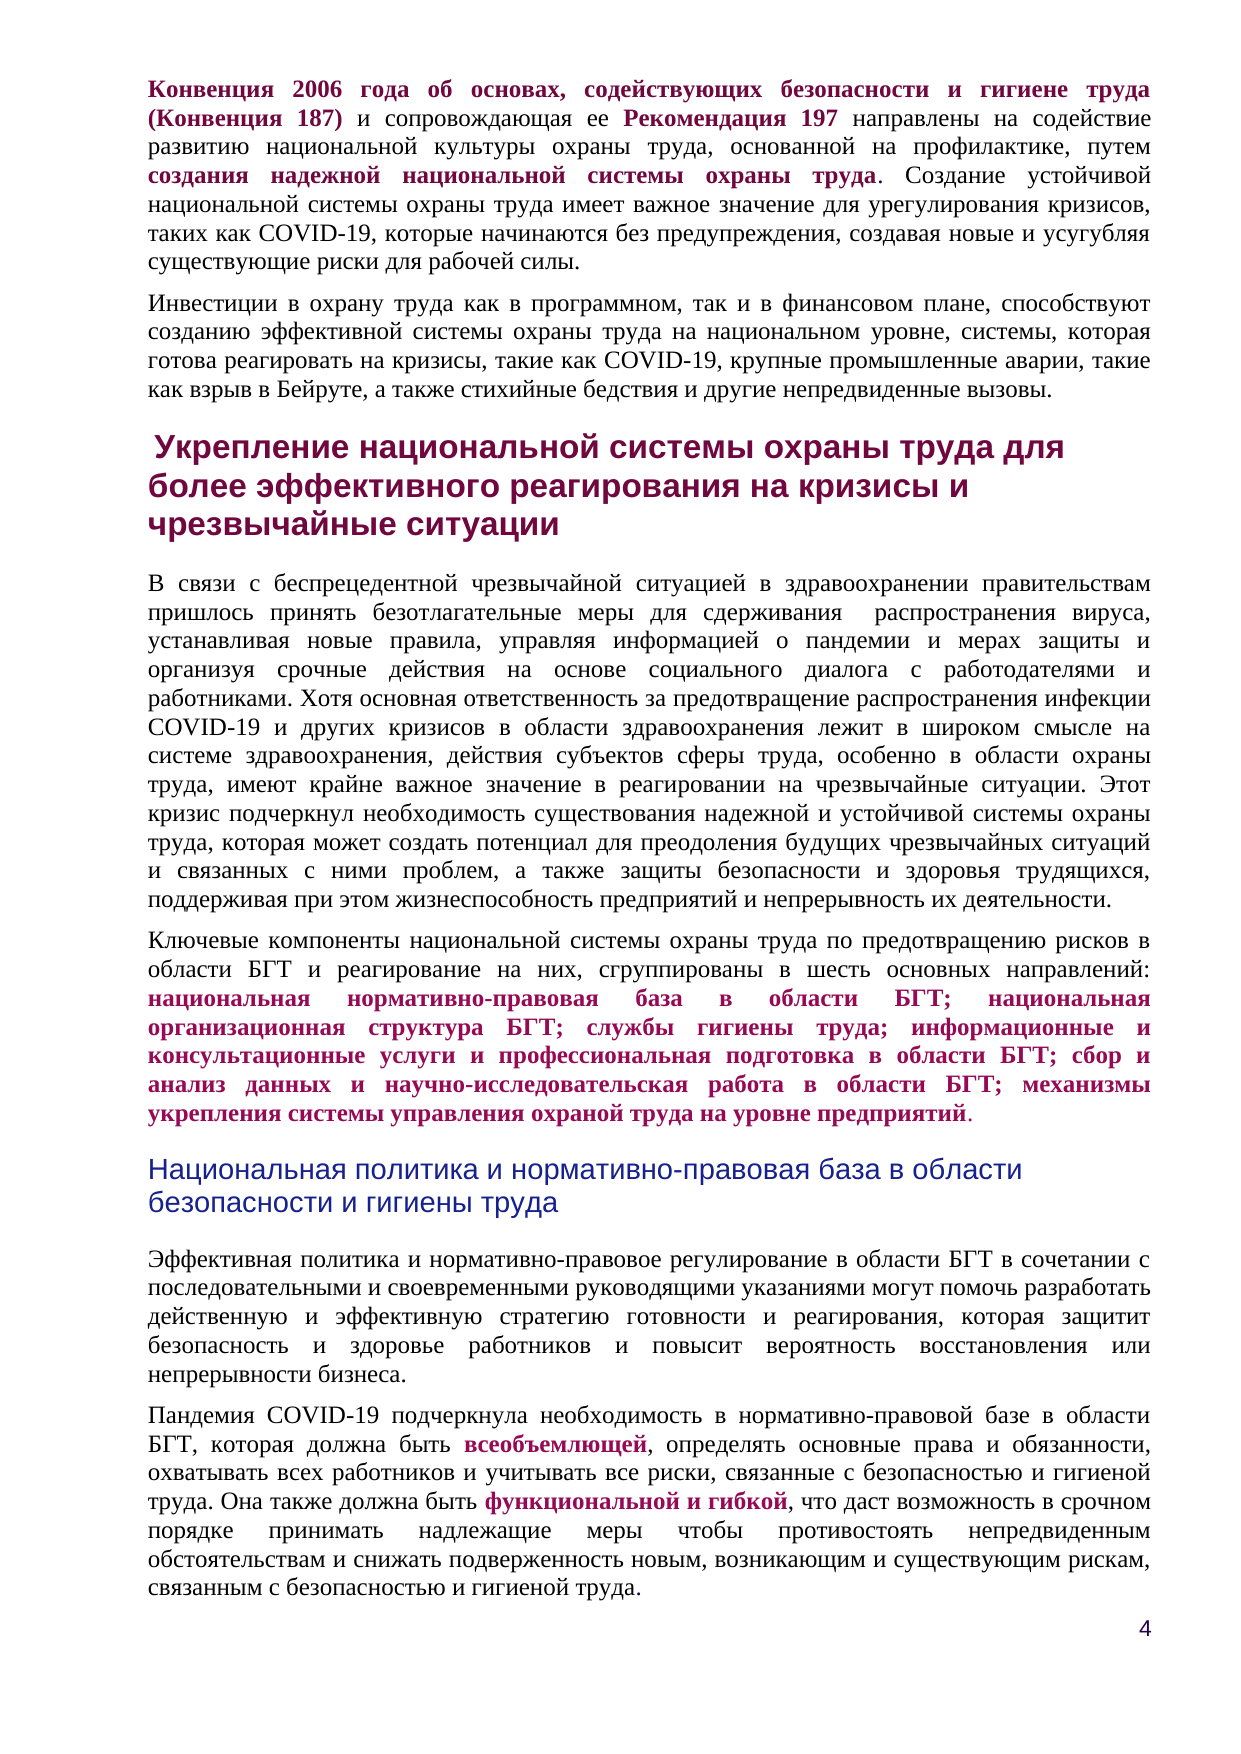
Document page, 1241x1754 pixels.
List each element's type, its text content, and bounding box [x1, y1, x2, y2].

text В связи с беспрецедентной чрезвычайной ситуацией в здравоохранении правительствам пришлось принять безотлагательные меры для сдерживания распространения вируса, устанавливая новые правила, управляя информацией о пандемии и мерах защиты и организуя срочные действия на основе социального диалога с работодателями и работниками. Хотя основная ответственность за предотвращение распространения инфекции COVID-19 и других кризисов в области здравоохранения лежит в широком смысле на системе здравоохранения, действия субъектов сферы труда, особенно в области охраны труда, имеют крайне важное значение в реагировании на чрезвычайные ситуации. Этот кризис подчеркнул необходимость существования надежной и устойчивой системы охраны труда, которая может создать потенциал для преодоления будущих чрезвычайных ситуаций и связанных с ними проблем, а также защиты безопасности и здоровья трудящихся, поддерживая при этом жизнеспособность предприятий и непрерывность их деятельности. [148, 568, 1152, 913]
text Укрепление национальной системы охраны труда для более эффективного реагирования на кризисы и чрезвычайные ситуации [148, 428, 1152, 543]
text Ключевые компоненты национальной системы охраны труда по предотвращению рисков в области БГТ и реагирование на них, сгруппированы в шесть основных направлений: национальная нормативно-правовая база в области БГТ; национальная организационная структура БГТ; службы гигиены труда; информационные и консультационные услуги и профессиональная подготовка в области БГТ; сбор и анализ данных и научно-исследовательская работа в области БГТ; механизмы укрепления системы управления охраной труда на уровне предприятий. [148, 925, 1152, 1127]
text Конвенция 2006 года об основах, содействующих безопасности и гигиене труда (Конвенция 187) и сопровождающая ее Рекомендация 197 направлены на содействие развитию национальной культуры охраны труда, основанной на профилактике, путем создания надежной национальной системы охраны труда. Создание устойчивой национальной системы охраны труда имеет важное значение для урегулирования кризисов, таких как COVID-19, которые начинаются без предупреждения, создавая новые и усугубляя существующие риски для рабочей силы. [148, 74, 1152, 275]
text Пандемия COVID-19 подчеркнула необходимость в нормативно-правовой базе в области БГТ, которая должна быть всеобъемлющей, определять основные права и обязанности, охватывать всех работников и учитывать все риски, связанные с безопасностью и гигиеной труда. Она также должна быть функциональной и гибкой, что даст возможность в срочном порядке принимать надлежащие меры чтобы противостоять непредвиденным обстоятельствам и снижать подверженность новым, возникающим и существующим рискам, связанным с безопасностью и гигиеной труда. [148, 1400, 1152, 1601]
text Инвестиции в охрану труда как в программном, так и в финансовом плане, способствуют созданию эффективной системы охраны труда на национальном уровне, системы, которая готова реагировать на кризисы, такие как COVID-19, крупные промышленные аварии, такие как взрыв в Бейруте, а также стихийные бедствия и другие непредвиденные вызовы. [148, 288, 1152, 403]
text Национальная политика и нормативно-правовая база в области безопасности и гигиены труда [148, 1152, 1152, 1219]
text Эффективная политика и нормативно-правовое регулирование в области БГТ в сочетании с последовательными и своевременными руководящими указаниями могут помочь разработать действенную и эффективную стратегию готовности и реагирования, которая защитит безопасность и здоровье работников и повысит вероятность восстановления или непрерывности бизнеса. [148, 1244, 1152, 1387]
